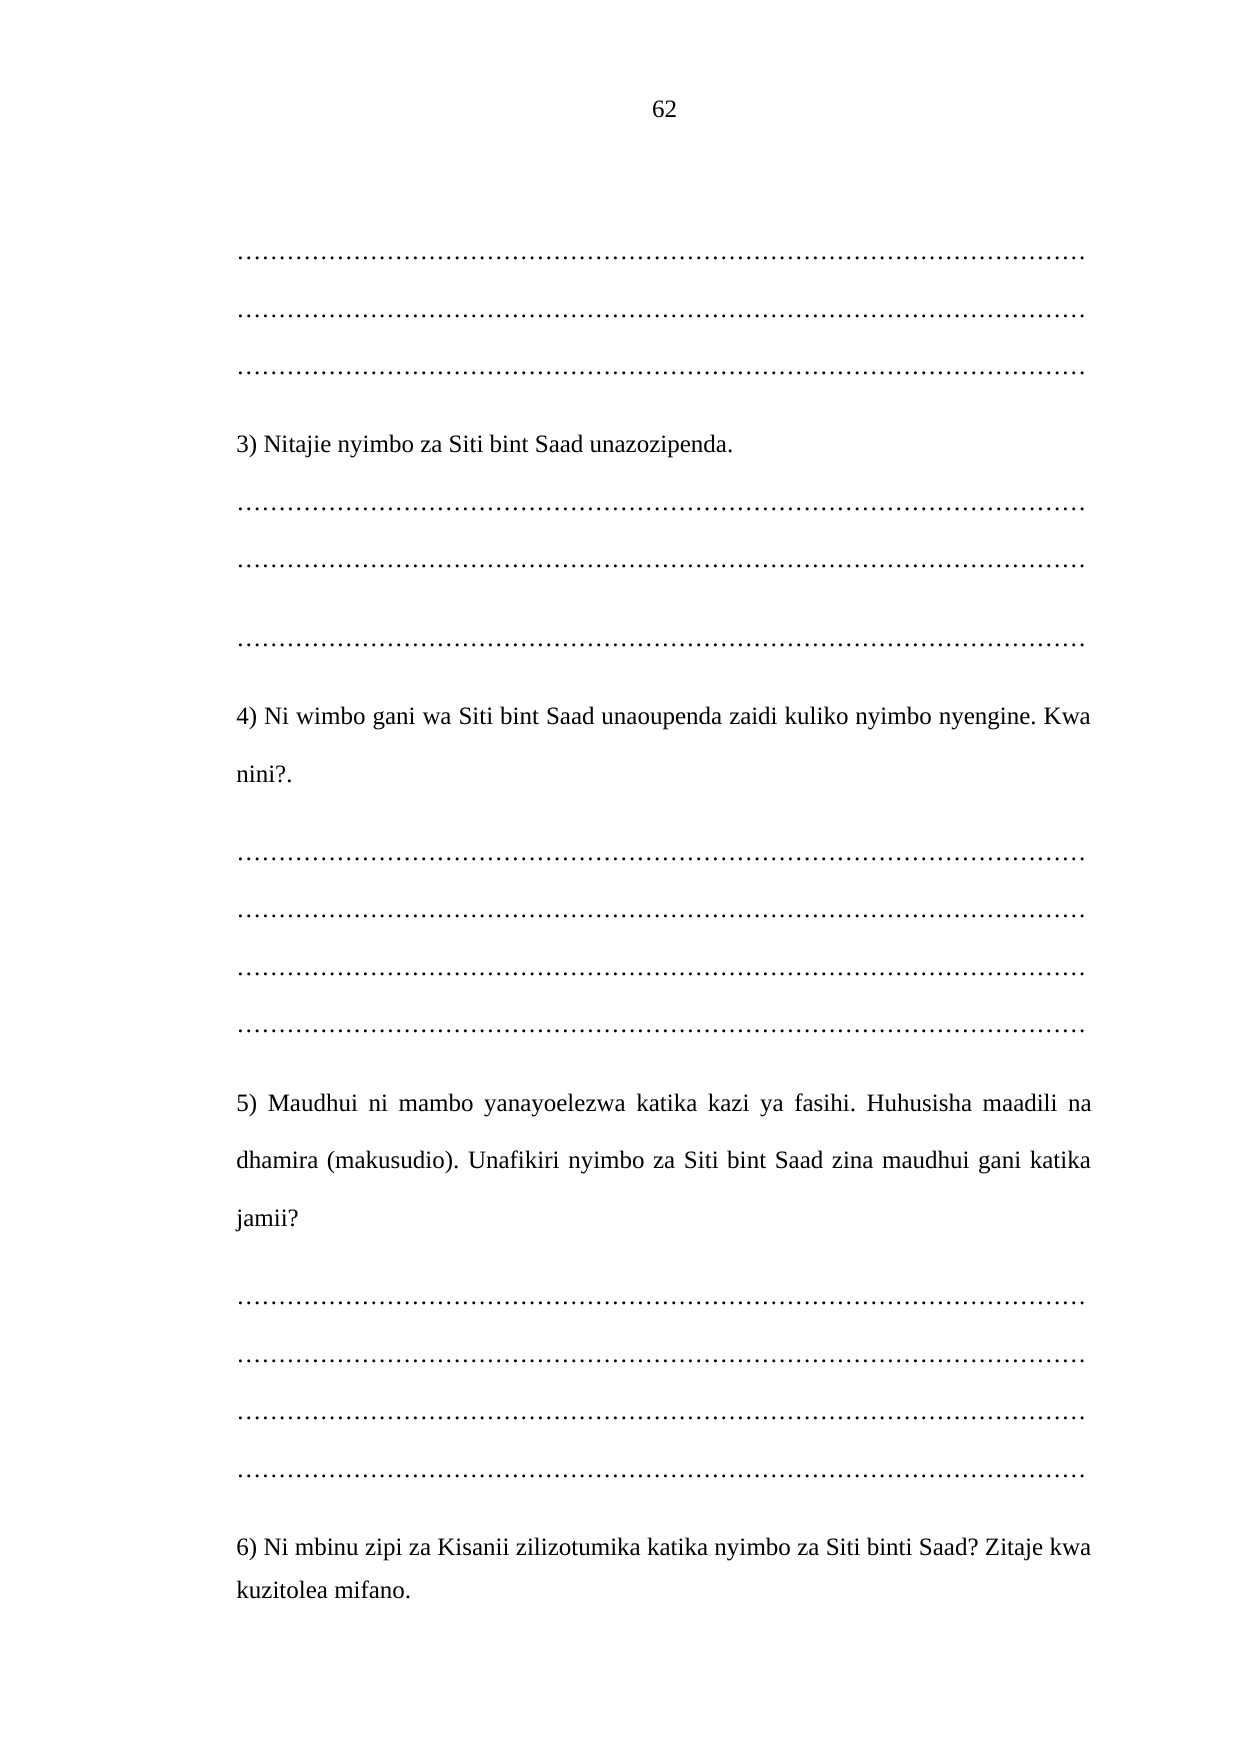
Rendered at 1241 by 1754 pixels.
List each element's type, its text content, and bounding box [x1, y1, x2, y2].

text 6) Ni mbinu zipi za Kisanii zilizotumika katika nyimbo za Siti binti Saad? Zitaje kwa kuzitolea mifano. [236, 1532, 1092, 1604]
text ………………………………………………………………………………………………………………………………………………………………………………………………………………………………………………………………………………………………………………………………………………………………………… [236, 837, 1092, 1038]
text ………………………………………………………………………………………… [236, 623, 1092, 652]
text ………………………………………………………………………………………………………………………………………………………………………………………………………………………………………………………………………………………………………………………………………………………………………… [236, 1281, 1092, 1482]
text 5) Maudhui ni mambo yanayoelezwa katika kazi ya fasihi. Huhusisha maadili na dhamira (makusudio). Unafikiri nyimbo za Siti bint Saad zina maudhui gani katika jamii? [236, 1088, 1092, 1232]
text 3) Nitajie nyimbo za Siti bint Saad unazozipenda. [236, 429, 1092, 458]
text 4) Ni wimbo gani wa Siti bint Saad unaoupenda zaidi kuliko nyimbo nyengine. Kwa nini?. [236, 701, 1092, 787]
text …………………………………………………………………………………………………………………………………………………………………………………… [236, 487, 1092, 573]
text ……………………………………………………………………………………………………………………………………………………………………………………………………………………………………………………………………………… [236, 236, 1092, 380]
